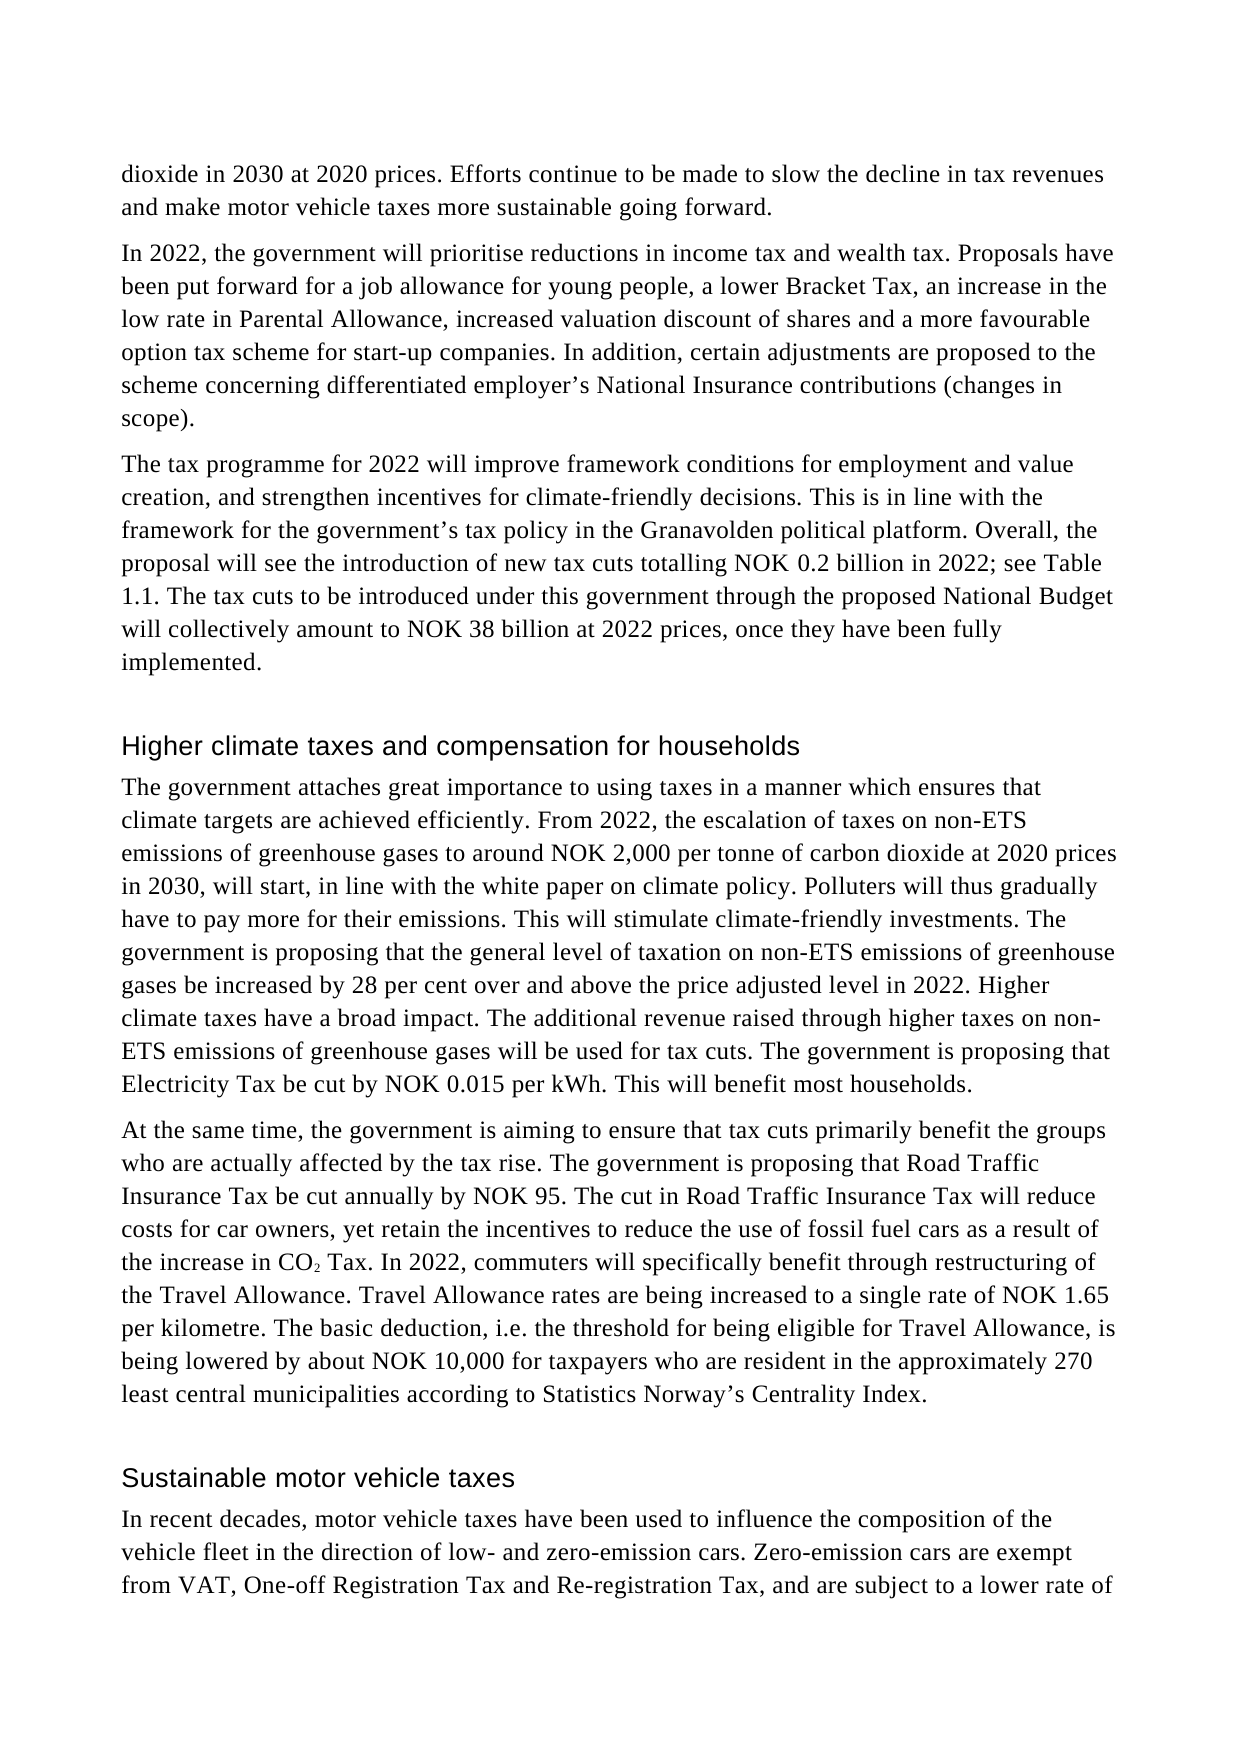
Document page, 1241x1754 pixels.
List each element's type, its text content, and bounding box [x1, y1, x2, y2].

text The government attaches great importance to using taxes in a manner which ensures that climate targets are achieved efficiently. From 2022, the escalation of taxes on non-ETS emissions of greenhouse gases to around NOK 2,000 per tonne of carbon dioxide at 2020 prices in 2030, will start, in line with the white paper on climate policy. Polluters will thus gradually have to pay more for their emissions. This will stimulate climate-friendly investments. The government is proposing that the general level of taxation on non-ETS emissions of greenhouse gases be increased by 28 per cent over and above the price adjusted level in 2022. Higher climate taxes have a broad impact. The additional revenue raised through higher taxes on non-ETS emissions of greenhouse gases will be used for tax cuts. The government is proposing that Electricity Tax be cut by NOK 0.015 per kWh. This will benefit most households. [121, 772, 1119, 1098]
text Higher climate taxes and compensation for households [121, 730, 1119, 761]
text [121, 1504, 1119, 1599]
text At the same time, the government is aiming to ensure that tax cuts primarily benefit the groups who are actually affected by the tax rise. The government is proposing that Road Traffic Insurance Tax be cut annually by NOK 95. The cut in Road Traffic Insurance Tax will reduce costs for car owners, yet retain the incentives to reduce the use of fossil fuel cars as a result of the increase in CO2 Tax. In 2022, commuters will specifically benefit through restructuring of the Travel Allowance. Travel Allowance rates are being increased to a single rate of NOK 1.65 per kilometre. The basic deduction, i.e. the threshold for being eligible for Travel Allowance, is being lowered by about NOK 10,000 for taxpayers who are resident in the approximately 270 least central municipalities according to Statistics Norway’s Centrality Index. [121, 1115, 1119, 1408]
text In 2022, the government will prioritise reductions in income tax and wealth tax. Proposals have been put forward for a job allowance for young people, a lower Bracket Tax, an increase in the low rate in Parental Allowance, increased valuation discount of shares and a more favourable option tax scheme for start-up companies. In addition, certain adjustments are proposed to the scheme concerning differentiated employer’s National Insurance contributions (changes in scope). [121, 238, 1119, 432]
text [121, 159, 1119, 221]
text Sustainable motor vehicle taxes [121, 1462, 1119, 1493]
text The tax programme for 2022 will improve framework conditions for employment and value creation, and strengthen incentives for climate-friendly decisions. This is in line with the framework for the government’s tax policy in the Granavolden political platform. Overall, the proposal will see the introduction of new tax cuts totalling NOK 0.2 billion in 2022; see Table 1.1. The tax cuts to be introduced under this government through the proposed National Budget will collectively amount to NOK 38 billion at 2022 prices, once they have been fully implemented. [121, 449, 1119, 676]
